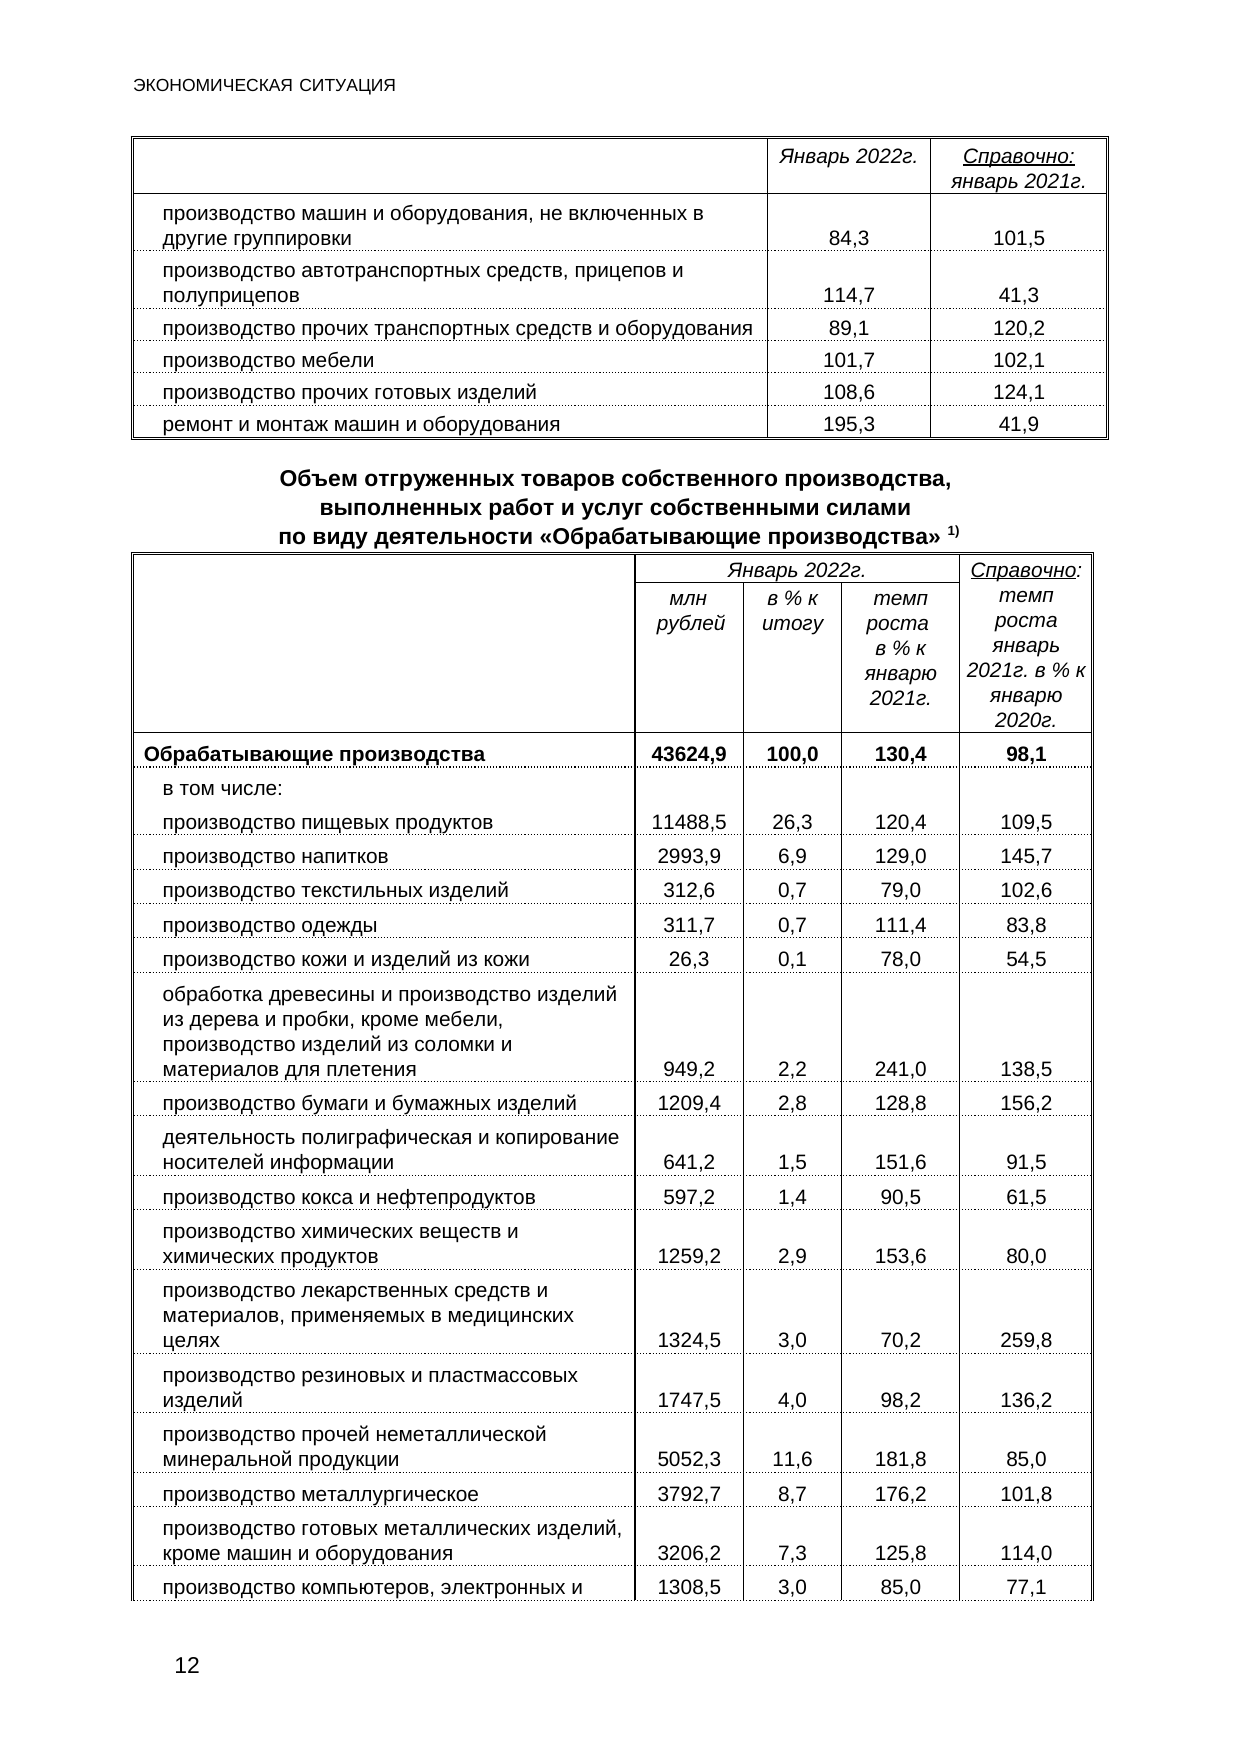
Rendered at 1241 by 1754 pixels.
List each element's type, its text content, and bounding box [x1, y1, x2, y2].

table_cell 11,6 [744, 1412, 841, 1472]
table_cell 6,9 [744, 834, 841, 868]
table_cell 54,5 [960, 937, 1091, 972]
table_cell млн рублей [636, 583, 743, 732]
table_cell 2,2 [744, 972, 841, 1081]
table_cell 5052,3 [636, 1412, 743, 1472]
table_cell обработка древесины и производство изделий из дерева и пробки, кроме мебели, производство изделий из соломки и материалов для плетения [134, 972, 634, 1081]
table_cell 156,2 [960, 1081, 1091, 1115]
table_cell 138,5 [960, 972, 1091, 1081]
table_cell 2993,9 [636, 834, 743, 868]
table_cell 89,1 [768, 308, 930, 340]
table_cell производство прочих транспортных средств и оборудования [134, 308, 767, 340]
table_header Справочно: январь 2021г. [931, 139, 1106, 193]
table_cell 0,7 [744, 903, 841, 937]
table_cell 153,6 [842, 1209, 959, 1268]
table_cell 1308,5 [636, 1565, 743, 1600]
table_cell 80,0 [960, 1209, 1091, 1268]
table_cell производство готовых металлических изделий, кроме машин и оборудования [134, 1506, 634, 1565]
table_cell 102,6 [960, 869, 1091, 903]
table_cell 124,1 [931, 372, 1106, 404]
table_cell 111,4 [842, 903, 959, 937]
table_cell 120,4 [842, 766, 959, 834]
table_cell 3,0 [744, 1565, 841, 1600]
table_cell 130,4 [842, 733, 959, 766]
table_cell 0,7 [744, 869, 841, 903]
table_cell 26,3 [636, 937, 743, 972]
table_cell 85,0 [842, 1565, 959, 1600]
table_cell производство прочих готовых изделий [134, 372, 767, 404]
table_cell 195,3 [768, 405, 930, 437]
table_cell производство химических веществ и химических продуктов [134, 1209, 634, 1268]
table_cell 128,8 [842, 1081, 959, 1115]
table_cell 98,1 [960, 733, 1091, 766]
table_cell 2,8 [744, 1081, 841, 1115]
table_cell 83,8 [960, 903, 1091, 937]
table_cell 91,5 [960, 1115, 1091, 1175]
table_cell 43624,9 [636, 733, 743, 766]
table_cell 78,0 [842, 937, 959, 972]
table_cell 949,2 [636, 972, 743, 1081]
table_cell 26,3 [744, 766, 841, 834]
table_cell производство кокса и нефтепродуктов [134, 1175, 634, 1209]
table_cell темп роста в % к январю 2021г. [842, 583, 959, 732]
table_cell 597,2 [636, 1175, 743, 1209]
table_cell 77,1 [960, 1565, 1091, 1600]
table_cell производство машин и оборудования, не включенных в другие группировки [134, 194, 767, 250]
table_cell производство металлургическое [134, 1472, 634, 1506]
table_cell Обрабатывающие производства [134, 733, 634, 766]
table_cell 1209,4 [636, 1081, 743, 1115]
table_cell 90,5 [842, 1175, 959, 1209]
table_header Январь 2022г. [636, 555, 959, 582]
table_cell 0,1 [744, 937, 841, 972]
table_cell деятельность полиграфическая и копирование носителей информации [134, 1115, 634, 1175]
table_cell 641,2 [636, 1115, 743, 1175]
table_cell 120,2 [931, 308, 1106, 340]
table_cell 101,7 [768, 340, 930, 372]
table_cell 85,0 [960, 1412, 1091, 1472]
table_cell производство напитков [134, 834, 634, 868]
text Объем отгруженных товаров собственного производства, выполненных работ и услуг собственными силами по виду деятельности «Обрабатывающие производства» 1) [133, 465, 1104, 549]
table_header [134, 555, 634, 732]
table_cell 1747,5 [636, 1353, 743, 1412]
table_cell 7,3 [744, 1506, 841, 1565]
table_cell 259,8 [960, 1269, 1091, 1353]
table_cell 3,0 [744, 1269, 841, 1353]
table_cell 1259,2 [636, 1209, 743, 1268]
table_cell 41,9 [931, 405, 1106, 437]
table_cell 70,2 [842, 1269, 959, 1353]
table_cell 102,1 [931, 340, 1106, 372]
table_header Справочно: темп роста январь 2021г. в % к январю 2020г. [960, 555, 1091, 732]
table_cell 181,8 [842, 1412, 959, 1472]
table_cell 84,3 [768, 194, 930, 250]
table_cell 241,0 [842, 972, 959, 1081]
table_cell 1324,5 [636, 1269, 743, 1353]
table_cell 61,5 [960, 1175, 1091, 1209]
table_cell 176,2 [842, 1472, 959, 1506]
table_cell 101,5 [931, 194, 1106, 250]
table_cell 145,7 [960, 834, 1091, 868]
table_cell производство одежды [134, 903, 634, 937]
table_header Январь 2022г. [768, 139, 930, 193]
table_cell 41,3 [931, 250, 1106, 308]
table_cell 1,4 [744, 1175, 841, 1209]
table_cell 79,0 [842, 869, 959, 903]
table_cell производство мебели [134, 340, 767, 372]
table_cell 114,0 [960, 1506, 1091, 1565]
table_cell 4,0 [744, 1353, 841, 1412]
table_cell в % к итогу [744, 583, 841, 732]
table_cell 109,5 [960, 766, 1091, 834]
table_cell производство кожи и изделий из кожи [134, 937, 634, 972]
table_cell производство лекарственных средств и материалов, применяемых в медицинских целях [134, 1269, 634, 1353]
table_cell производство резиновых и пластмассовых изделий [134, 1353, 634, 1412]
table_cell 108,6 [768, 372, 930, 404]
table_cell 11488,5 [636, 766, 743, 834]
table_cell 136,2 [960, 1353, 1091, 1412]
table_cell производство автотранспортных средств, прицепов и полуприцепов [134, 250, 767, 308]
table_cell производство бумаги и бумажных изделий [134, 1081, 634, 1115]
table_cell ремонт и монтаж машин и оборудования [134, 405, 767, 437]
table_cell 125,8 [842, 1506, 959, 1565]
table_cell 3792,7 [636, 1472, 743, 1506]
table_cell 98,2 [842, 1353, 959, 1412]
table_cell в том числе: производство пищевых продуктов [134, 766, 634, 834]
table_cell 129,0 [842, 834, 959, 868]
table_cell 114,7 [768, 250, 930, 308]
table_cell 8,7 [744, 1472, 841, 1506]
table_cell 2,9 [744, 1209, 841, 1268]
table_cell производство прочей неметаллической минеральной продукции [134, 1412, 634, 1472]
table_cell 312,6 [636, 869, 743, 903]
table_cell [134, 1565, 634, 1600]
table_cell 3206,2 [636, 1506, 743, 1565]
table_cell 151,6 [842, 1115, 959, 1175]
table_cell 1,5 [744, 1115, 841, 1175]
table_cell 311,7 [636, 903, 743, 937]
table_cell 101,8 [960, 1472, 1091, 1506]
table_header [134, 139, 767, 193]
table_cell 100,0 [744, 733, 841, 766]
table_cell производство текстильных изделий [134, 869, 634, 903]
